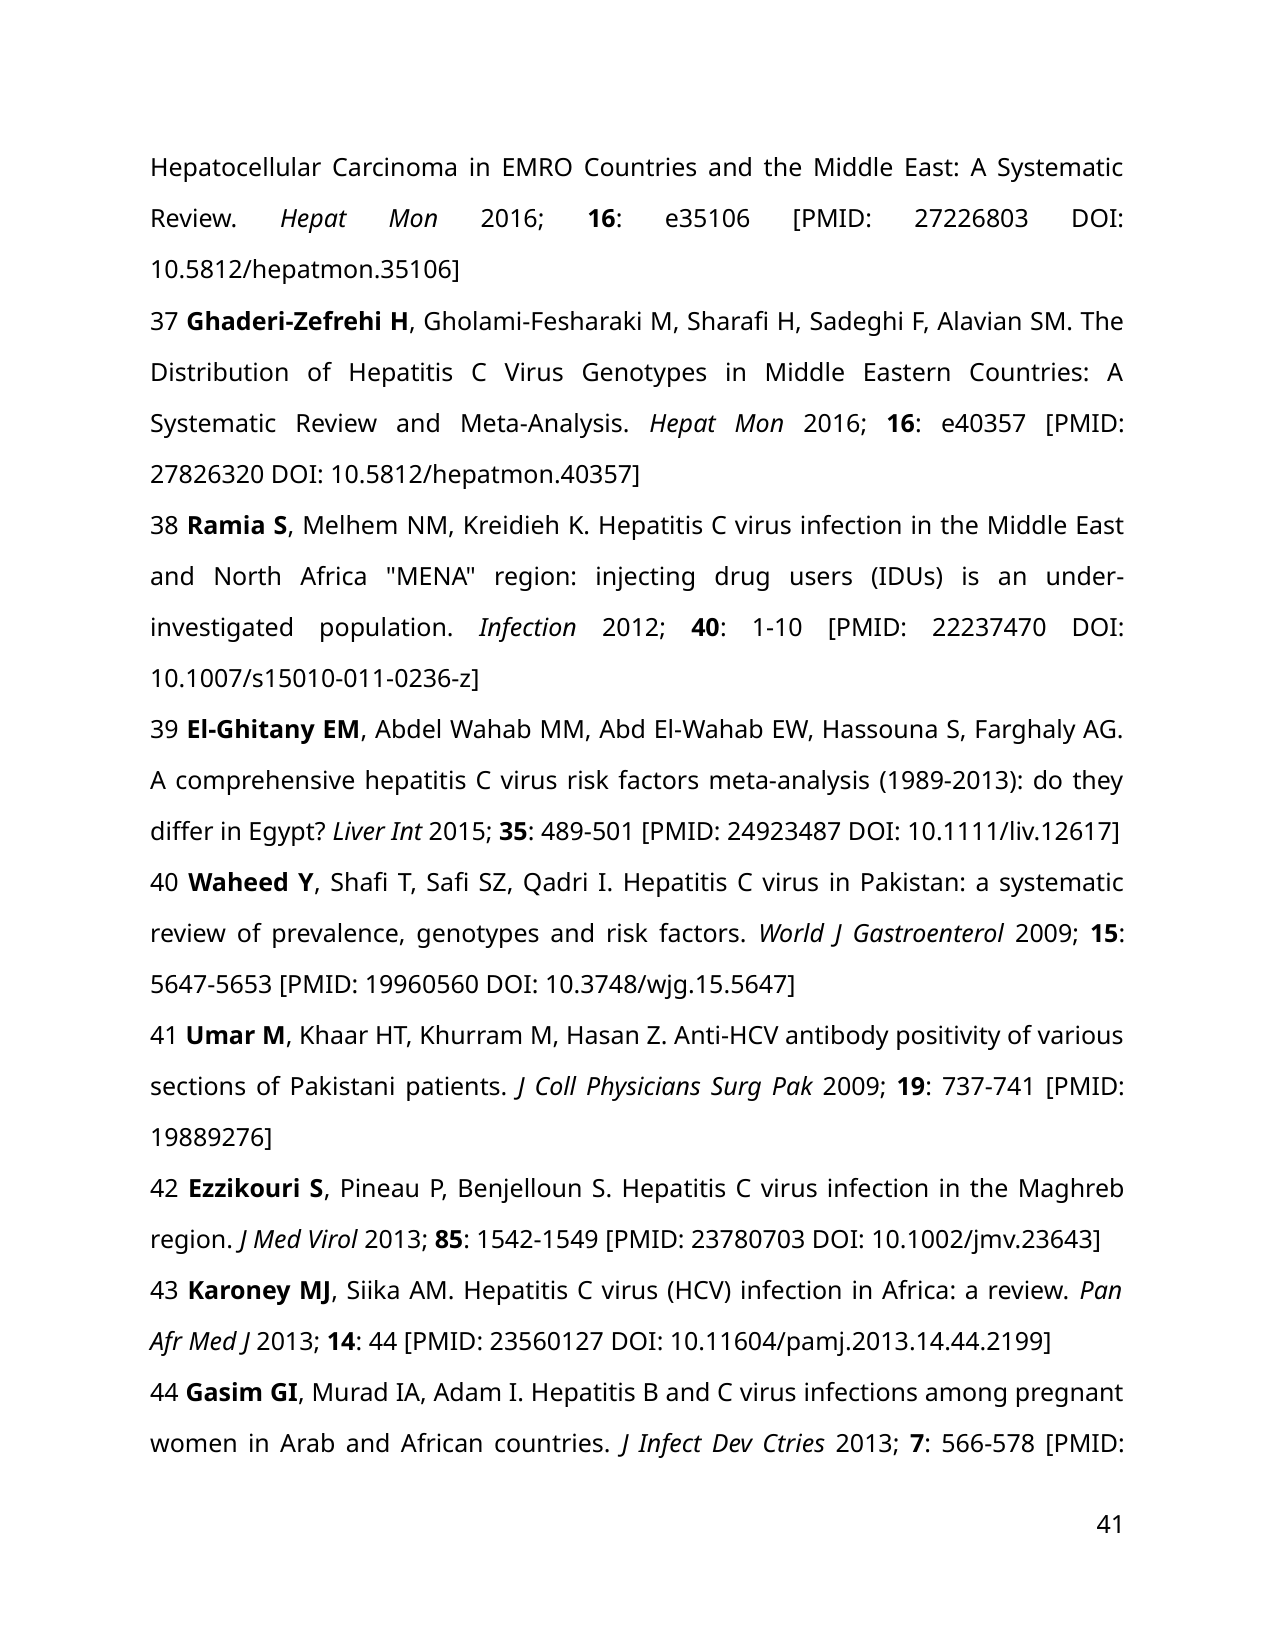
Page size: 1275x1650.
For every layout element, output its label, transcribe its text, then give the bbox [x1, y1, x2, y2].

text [150, 1375, 1125, 1460]
text 41 Umar M, Khaar HT, Khurram M, Hasan Z. Anti-HCV antibody positivity of various sections of Pakistani patients. J Coll Physicians Surg Pak 2009; 19: 737-741 [PMID: 19889276] [150, 1018, 1125, 1154]
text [150, 150, 1125, 286]
text 38 Ramia S, Melhem NM, Kreidieh K. Hepatitis C virus infection in the Middle East and North Africa "MENA" region: injecting drug users (IDUs) is an under-investigated population. Infection 2012; 40: 1-10 [PMID: 22237470 DOI: 10.1007/s15010-011-0236-z] [150, 507, 1125, 694]
text 39 El-Ghitany EM, Abdel Wahab MM, Abd El-Wahab EW, Hassouna S, Farghaly AG. A comprehensive hepatitis C virus risk factors meta-analysis (1989-2013): do they differ in Egypt? Liver Int 2015; 35: 489-501 [PMID: 24923487 DOI: 10.1111/liv.12617] [150, 711, 1125, 848]
text 37 Ghaderi-Zefrehi H, Gholami-Fesharaki M, Sharafi H, Sadeghi F, Alavian SM. The Distribution of Hepatitis C Virus Genotypes in Middle Eastern Countries: A Systematic Review and Meta-Analysis. Hepat Mon 2016; 16: e40357 [PMID: 27826320 DOI: 10.5812/hepatmon.40357] [150, 303, 1125, 490]
text 42 Ezzikouri S, Pineau P, Benjelloun S. Hepatitis C virus infection in the Maghreb region. J Med Virol 2013; 85: 1542-1549 [PMID: 23780703 DOI: 10.1002/jmv.23643] [150, 1171, 1125, 1256]
text 43 Karoney MJ, Siika AM. Hepatitis C virus (HCV) infection in Africa: a review. Pan Afr Med J 2013; 14: 44 [PMID: 23560127 DOI: 10.11604/pamj.2013.14.44.2199] [150, 1273, 1125, 1358]
text 40 Waheed Y, Shafi T, Safi SZ, Qadri I. Hepatitis C virus in Pakistan: a systematic review of prevalence, genotypes and risk factors. World J Gastroenterol 2009; 15: 5647-5653 [PMID: 19960560 DOI: 10.3748/wjg.15.5647] [150, 864, 1125, 1001]
